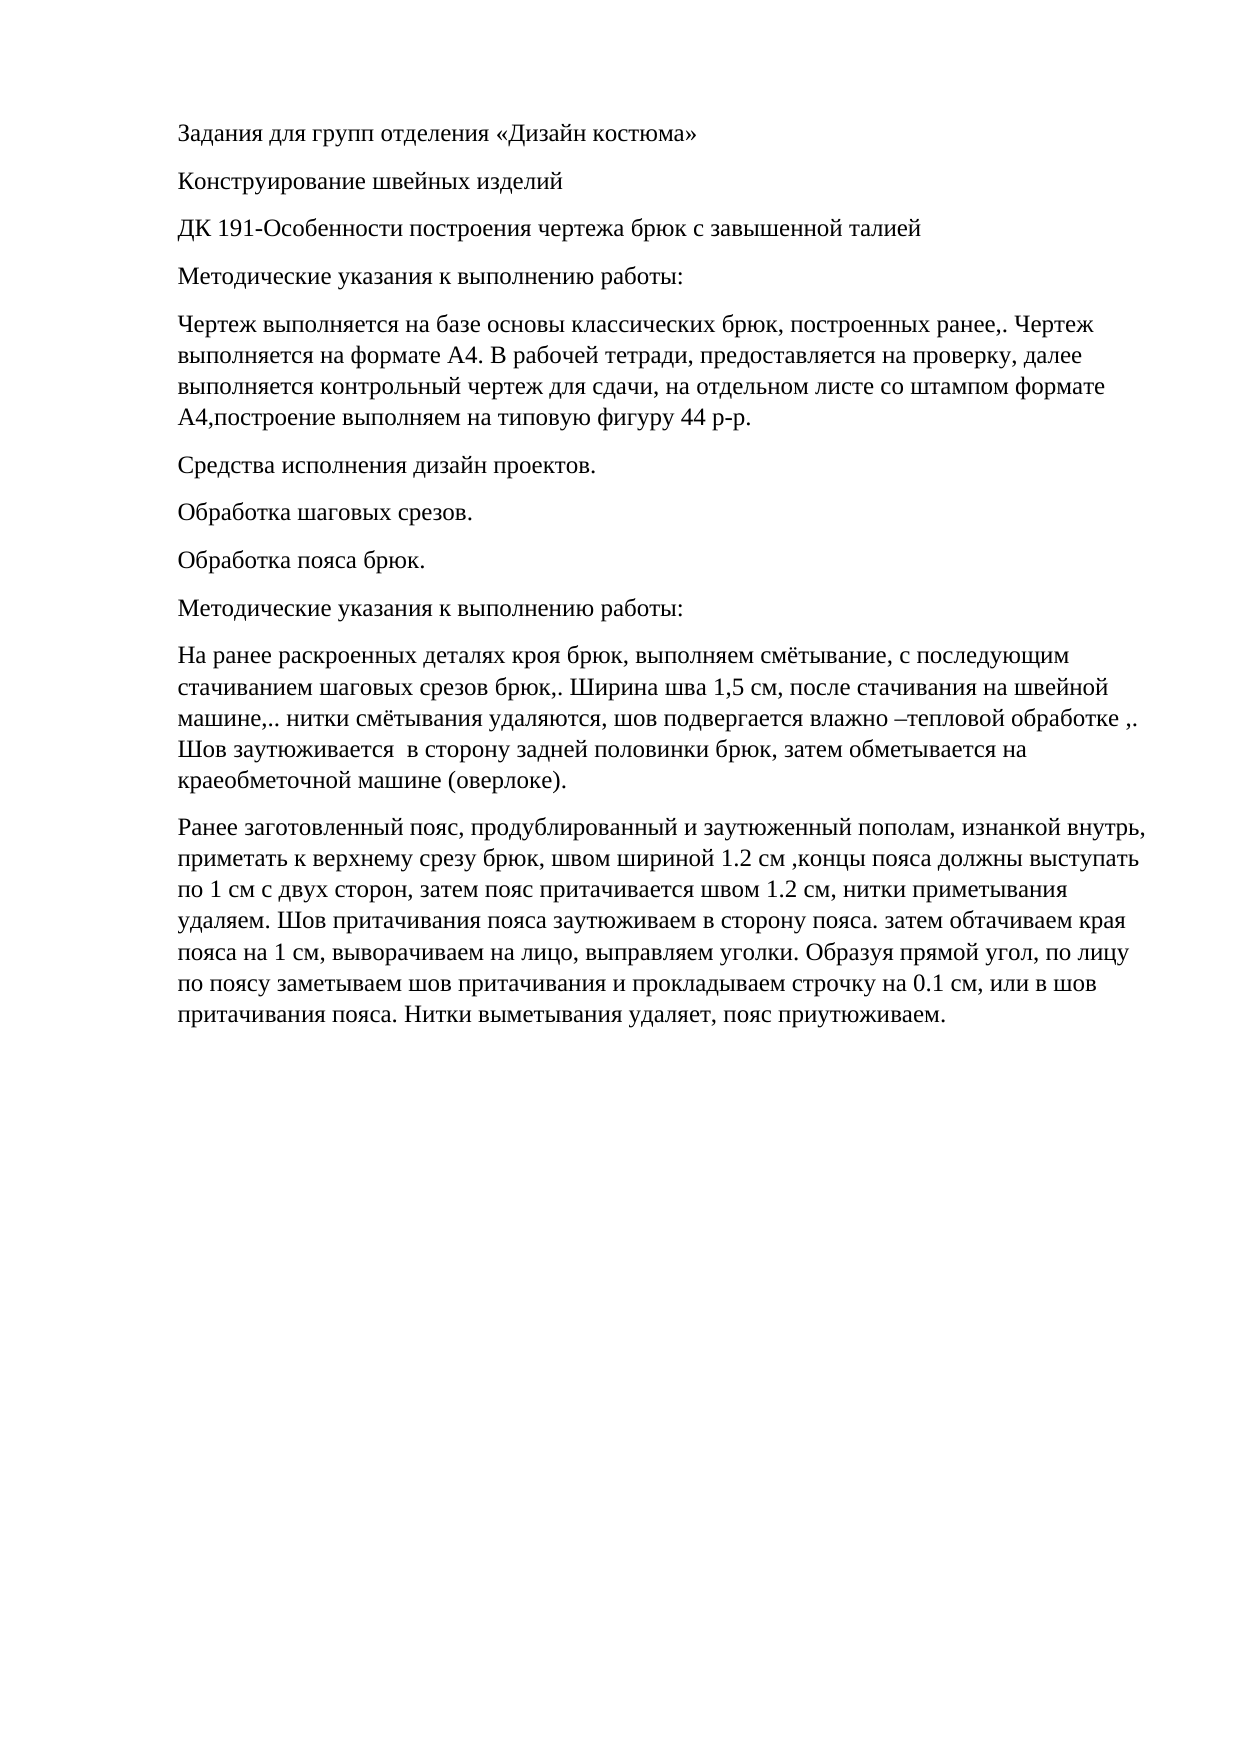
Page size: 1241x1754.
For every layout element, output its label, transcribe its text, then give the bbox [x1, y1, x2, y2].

text Чертеж выполняется на базе основы классических брюк, построенных ранее,. Чертеж выполняется на формате А4. В рабочей тетради, предоставляется на проверку, далее выполняется контрольный чертеж для сдачи, на отдельном листе со штампом формате А4,построение выполняем на типовую фигуру 44 р-р. [177, 309, 1152, 431]
text Задания для групп отделения «Дизайн костюма» [177, 118, 1152, 147]
text На ранее раскроенных деталях кроя брюк, выполняем смётывание, с последующим стачиванием шаговых срезов брюк,. Ширина шва 1,5 см, после стачивания на швейной машине,.. нитки смётывания удаляются, шов подвергается влажно –тепловой обработке ,. Шов заутюживается в сторону задней половинки брюк, затем обметывается на краеобметочной машине (оверлоке). [177, 641, 1152, 793]
text Обработка пояса брюк. [177, 545, 1152, 574]
text Средства исполнения дизайн проектов. [177, 450, 1152, 478]
text Методические указания к выполнению работы: [177, 593, 1152, 622]
text Ранее заготовленный пояс, продублированный и заутюженный пополам, изнанкой внутрь, приметать к верхнему срезу брюк, швом шириной 1.2 см ,концы пояса должны выступать по 1 см с двух сторон, затем пояс притачивается швом 1.2 см, нитки приметывания удаляем. Шов притачивания пояса заутюживаем в сторону пояса. затем обтачиваем края пояса на 1 см, выворачиваем на лицо, выправляем уголки. Образуя прямой угол, по лицу по поясу заметываем шов притачивания и прокладываем строчку на 0.1 см, или в шов притачивания пояса. Нитки выметывания удаляет, пояс приутюживаем. [177, 812, 1152, 1027]
text ДК 191-Особенности построения чертежа брюк с завышенной талией [177, 213, 1152, 242]
text Обработка шаговых срезов. [177, 497, 1152, 526]
text Методические указания к выполнению работы: [177, 261, 1152, 290]
text Конструирование швейных изделий [177, 166, 1152, 194]
